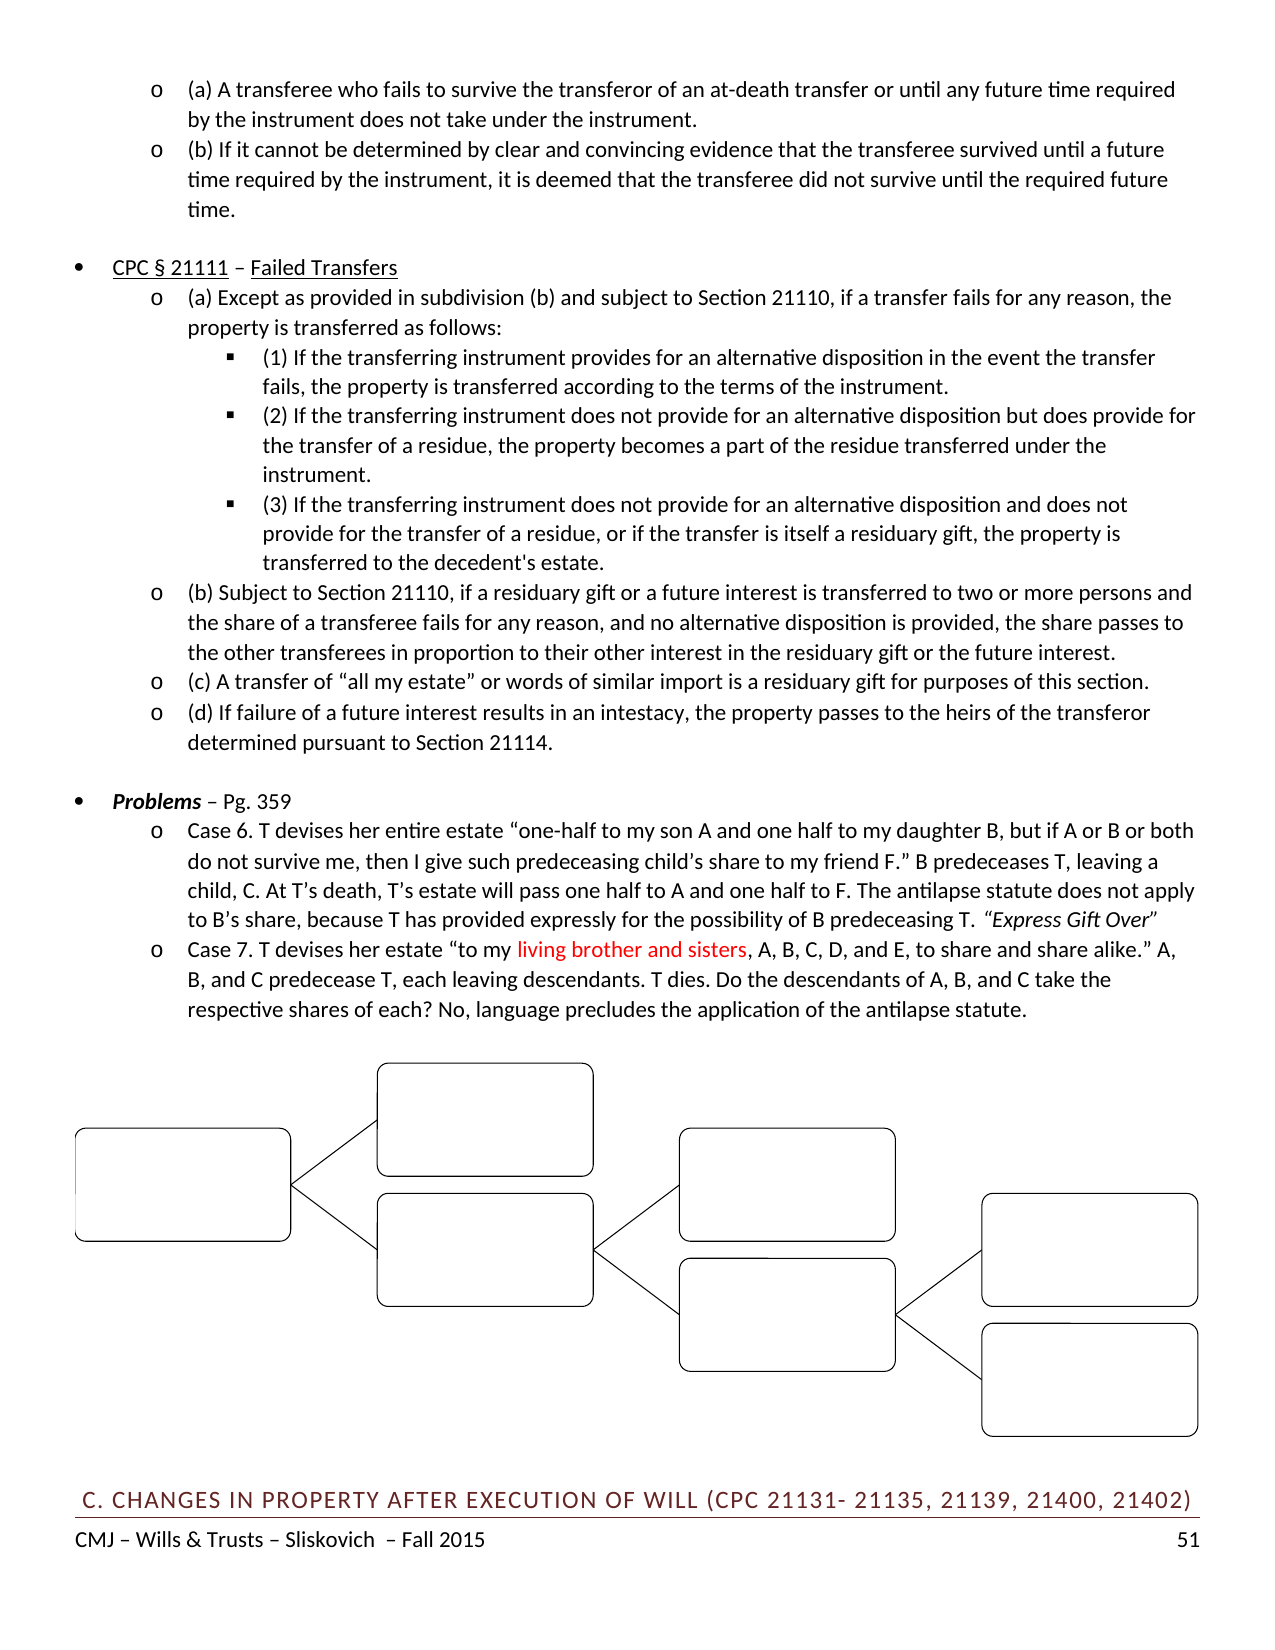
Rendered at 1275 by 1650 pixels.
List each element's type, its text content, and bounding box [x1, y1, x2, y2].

list (b) If it cannot be determined by clear and convincing evidence that the transferee survived until a future time required by the instrument, it is deemed that the transferee did not survive until the required future time. [150, 135, 1200, 223]
list Case 6. T devises her entire estate “one-half to my son A and one half to my daughter B, but if A or B or both do not survive me, then I give such predeceasing child’s share to my friend F.” B predeceases T, leaving a child, C. At T’s death, T’s estate will pass one half to A and one half to F. The antilapse statute does not apply to B’s share, because T has provided expressly for the possibility of B predeceasing T. “Express Gift Over” [150, 816, 1200, 934]
list (b) Subject to Section 21110, if a residuary gift or a future interest is transferred to two or more persons and the share of a transferee fails for any reason, and no alternative disposition is provided, the share passes to the other transferees in proportion to their other interest in the residuary gift or the future interest. [150, 578, 1200, 666]
list (2) If the transferring instrument does not provide for an alternative disposition but does provide for the transfer of a residue, the property becomes a part of the residue transferred under the instrument. [225, 402, 1200, 488]
list Case 7. T devises her estate “to my living brother and sisters, A, B, C, D, and E, to share and share alike.” A, B, and C predecease T, each leaving descendants. T dies. Do the descendants of A, B, and C take the respective shares of each? No, language precludes the application of the antilapse statute. [150, 935, 1200, 1023]
subtitle C. Changes in Property After Execution of Will (CPC 21131- 21135, 21139, 21400, 21402) [75, 1484, 1200, 1517]
list (3) If the transferring instrument does not provide for an alternative disposition and does not provide for the transfer of a residue, or if the transfer is itself a residuary gift, the property is transferred to the decedent's estate. [225, 490, 1200, 576]
list Problems – Pg. 359 [75, 787, 1200, 815]
list (c) A transfer of “all my estate” or words of similar import is a residuary gift for purposes of this section. [150, 667, 1200, 696]
list (a) Except as provided in subdivision (b) and subject to Section 21110, if a transfer fails for any reason, the property is transferred as follows: [150, 283, 1200, 341]
list (a) A transferee who fails to survive the transferor of an at-death transfer or until any future time required by the instrument does not take under the instrument. [150, 75, 1200, 133]
list CPC § 21111 – Failed Transfers [75, 253, 1200, 282]
list (d) If failure of a future interest results in an intestacy, the property passes to the heirs of the transferor determined pursuant to Section 21114. [150, 698, 1200, 756]
list (1) If the transferring instrument provides for an alternative disposition in the event the transfer fails, the property is transferred according to the terms of the instrument. [225, 343, 1200, 400]
